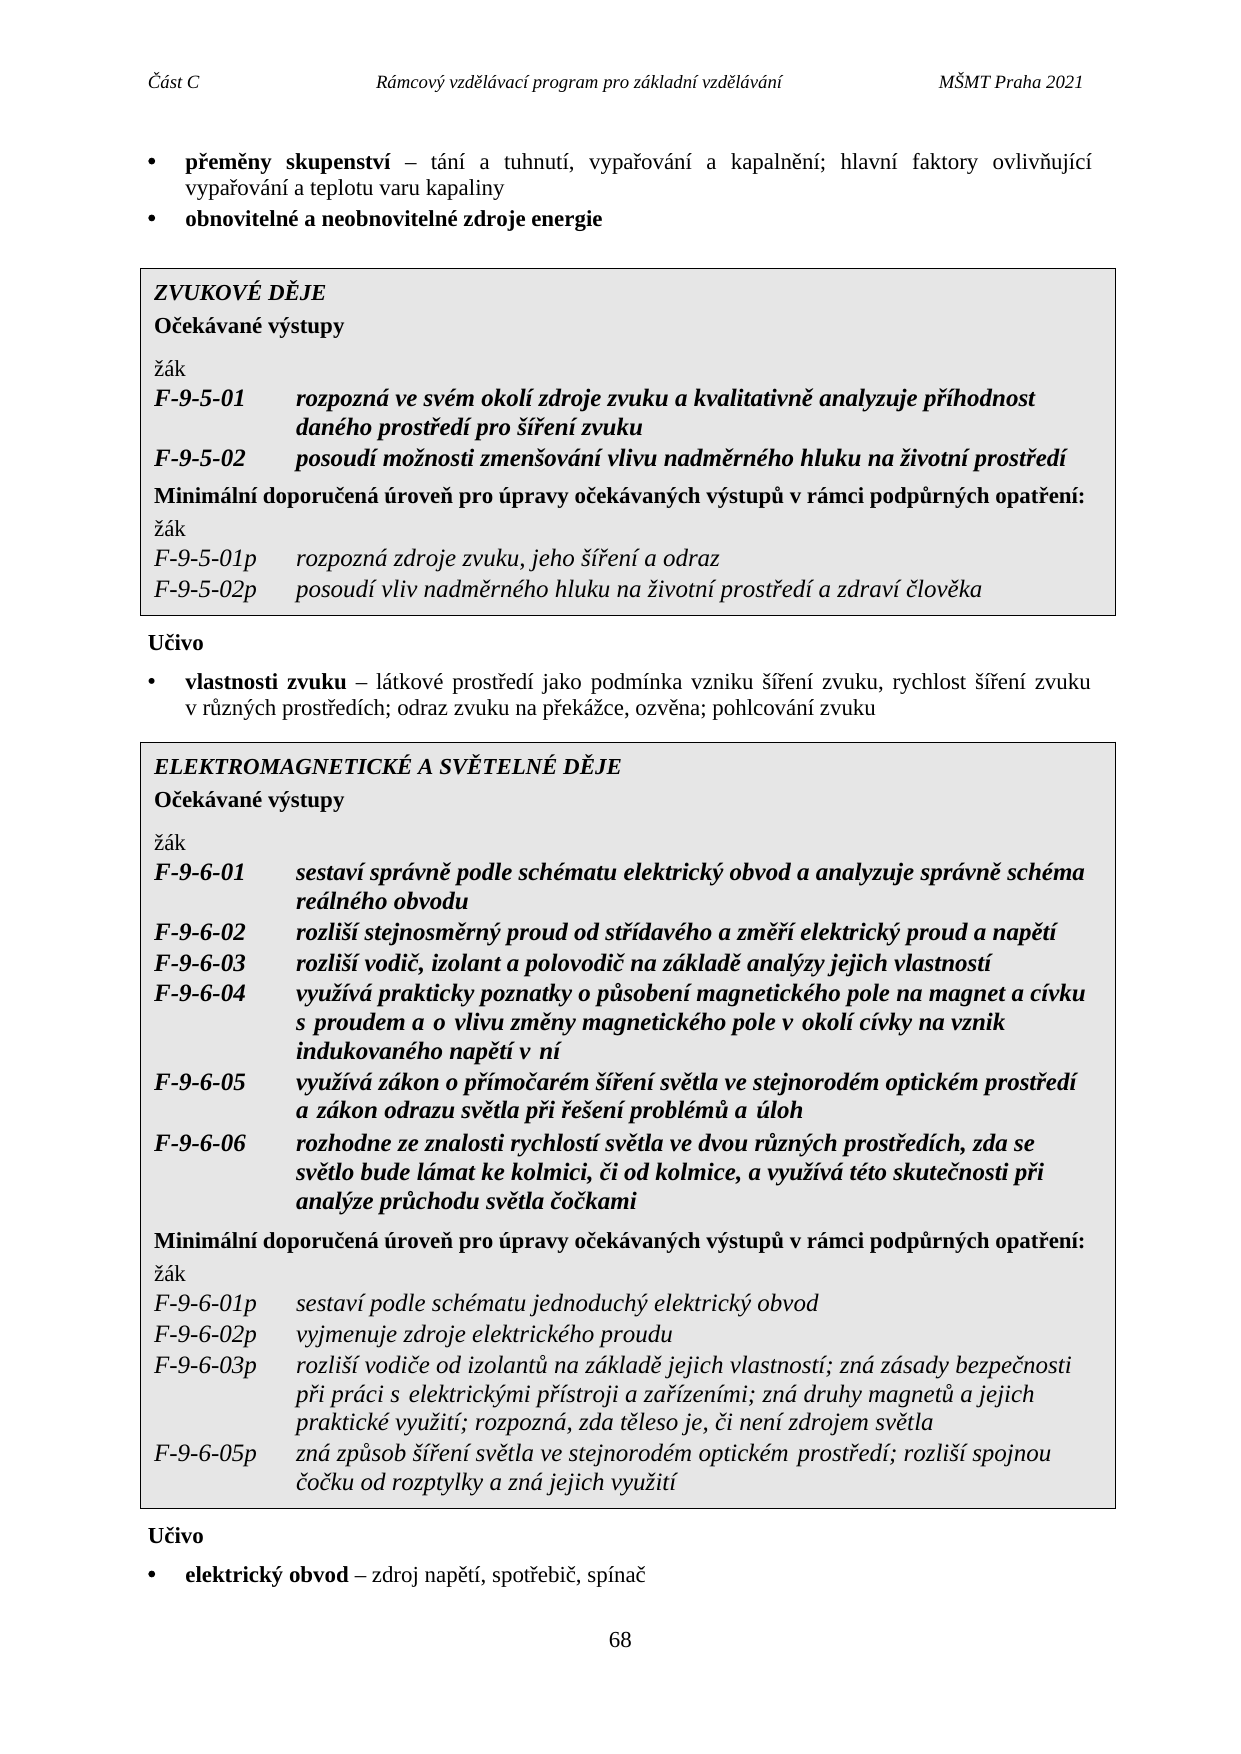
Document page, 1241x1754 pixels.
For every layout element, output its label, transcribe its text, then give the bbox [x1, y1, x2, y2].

table_header ZVUKOVÉ DĚJE Očekávané výstupy žák F-9-5-01 rozpozná ve svém okolí zdroje zvuku a kvalitativně analyzuje příhodnost daného prostředí pro šíření zvuku F-9-5-02 posoudí možnosti zmenšování vlivu nadměrného hluku na životní prostředí Minimální doporučená úroveň pro úpravy očekávaných výstupů v rámci podpůrných opatření: žák F-9-5-01p rozpozná zdroje zvuku, jeho šíření a odraz F-9-5-02p posoudí vliv nadměrného hluku na životní prostředí a zdraví člověka [141, 269, 1115, 615]
text vlastnosti zvuku – látkové prostředí jako podmínka vzniku šíření zvuku, rychlost šíření zvuku v různých prostředích; odraz zvuku na překážce, ozvěna; pohlcování zvuku [148, 668, 1092, 720]
text elektrický obvod – zdroj napětí, spotřebič, spínač [148, 1561, 1092, 1587]
text obnovitelné a neobnovitelné zdroje energie [148, 204, 1092, 231]
table_header ELEKTROMAGNETICKÉ A SVĚTELNÉ DĚJE Očekávané výstupy žák F-9-6-01 sestaví správně podle schématu elektrický obvod a analyzuje správně schéma reálného obvodu F-9-6-02 rozliší stejnosměrný proud od střídavého a změří elektrický proud a napětí F-9-6-03 rozliší vodič, izolant a polovodič na základě analýzy jejich vlastností F-9-6-04 využívá prakticky poznatky o působení magnetického pole na magnet a cívku s proudem a o vlivu změny magnetického pole v okolí cívky na vznik indukovaného napětí v ní F-9-6-05 využívá zákon o přímočarém šíření světla ve stejnorodém optickém prostředí a zákon odrazu světla při řešení problémů a úloh F-9-6-06 rozhodne ze znalosti rychlostí světla ve dvou různých prostředích, zda se světlo bude lámat ke kolmici, či od kolmice, a využívá této skutečnosti při analýze průchodu světla čočkami Minimální doporučená úroveň pro úpravy očekávaných výstupů v rámci podpůrných opatření: žák F-9-6-01p sestaví podle schématu jednoduchý elektrický obvod F-9-6-02p vyjmenuje zdroje elektrického proudu F-9-6-03p rozliší vodiče od izolantů na základě jejich vlastností; zná zásady bezpečnosti při práci s elektrickými přístroji a zařízeními; zná druhy magnetů a jejich praktické využití; rozpozná, zda těleso je, či není zdrojem světla F-9-6-05p zná způsob šíření světla ve stejnorodém optickém prostředí; rozliší spojnou čočku od rozptylky a zná jejich využití [141, 743, 1115, 1508]
text Učivo [148, 629, 1092, 655]
text Učivo [148, 1522, 1092, 1548]
text přeměny skupenství – tání a tuhnutí, vypařování a kapalnění; hlavní faktory ovlivňující vypařování a teplotu varu kapaliny [148, 148, 1092, 200]
